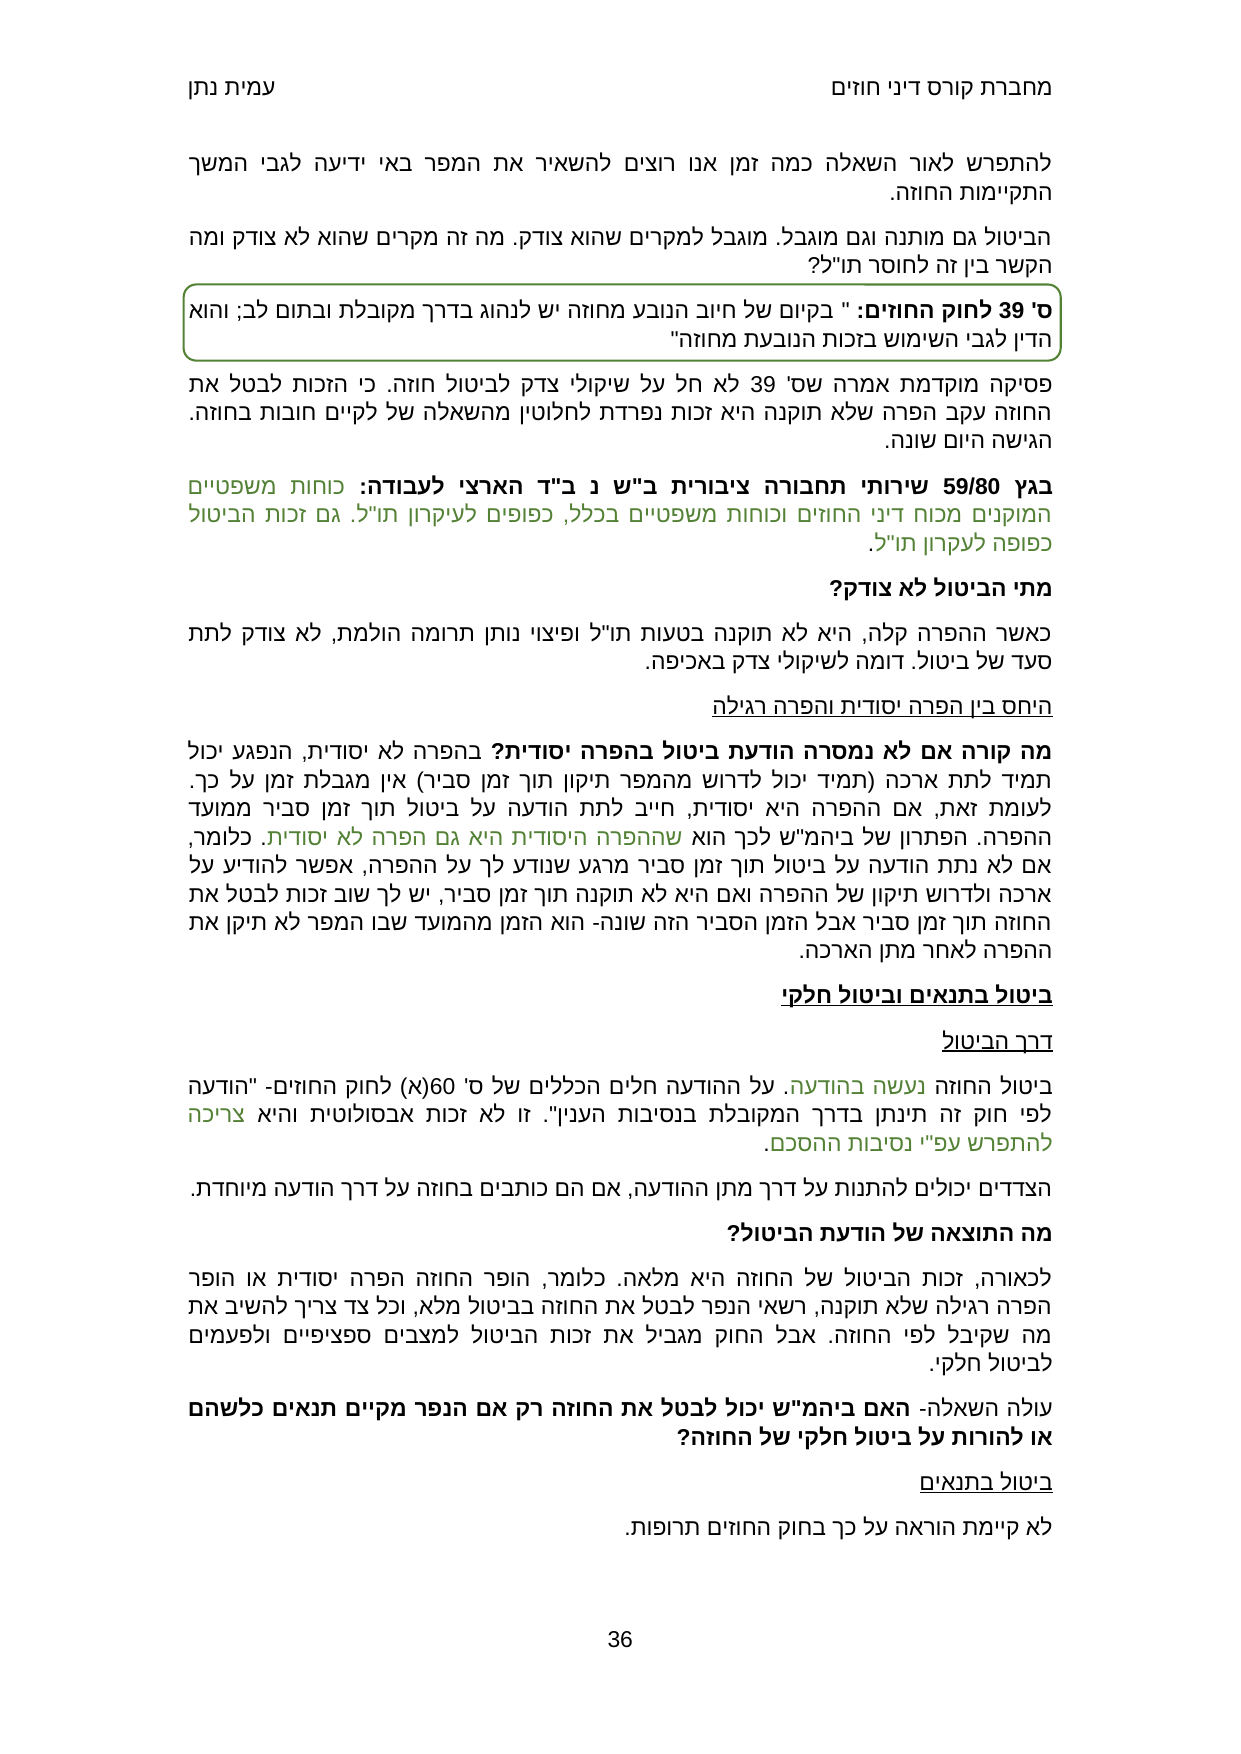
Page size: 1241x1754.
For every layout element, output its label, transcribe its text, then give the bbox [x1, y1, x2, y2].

text ביטול החוזה נעשה בהודעה. על ההודעה חלים הכללים של ס' 60(א) לחוק החוזים- "הודעה לפי חוק זה תינתן בדרך המקובלת בנסיבות הענין". זו לא זכות אבסולוטית והיא צריכה להתפרש עפ"י נסיבות ההסכם. [187, 1073, 1053, 1156]
text מה התוצאה של הודעת הביטול? [187, 1220, 1053, 1246]
text דרך הביטול [187, 1028, 1053, 1054]
text בגץ 59/80 שירותי תחבורה ציבורית ב"ש נ ב"ד הארצי לעבודה: כוחות משפטיים המוקנים מכוח דיני החוזים וכוחות משפטיים בכלל, כפופים לעיקרון תו"ל. גם זכות הביטול כפופה לעקרון תו"ל. [187, 473, 1053, 556]
text לא קיימת הוראה על כך בחוק החוזים תרופות. [187, 1514, 1053, 1540]
text הביטול גם מותנה וגם מוגבל. מוגבל למקרים שהוא צודק. מה זה מקרים שהוא לא צודק ומה הקשר בין זה לחוסר תו"ל? [187, 223, 1053, 278]
text לכאורה, זכות הביטול של החוזה היא מלאה. כלומר, הופר החוזה הפרה יסודית או הופר הפרה רגילה שלא תוקנה, רשאי הנפר לבטל את החוזה בביטול מלא, וכל צד צריך להשיב את מה שקיבל לפי החוזה. אבל החוק מגביל את זכות הביטול למצבים ספציפיים ולפעמים לביטול חלקי. [187, 1265, 1053, 1377]
text פסיקה מוקדמת אמרה שס' 39 לא חל על שיקולי צדק לביטול חוזה. כי הזכות לבטל את החוזה עקב הפרה שלא תוקנה היא זכות נפרדת לחלוטין מהשאלה של לקיים חובות בחוזה. הגישה היום שונה. [187, 371, 1053, 454]
text מה קורה אם לא נמסרה הודעת ביטול בהפרה יסודית? בהפרה לא יסודית, הנפגע יכול תמיד לתת ארכה (תמיד יכול לדרוש מהמפר תיקון תוך זמן סביר) אין מגבלת זמן על כך. לעומת זאת, אם ההפרה היא יסודית, חייב לתת הודעה על ביטול תוך זמן סביר ממועד ההפרה. הפתרון של ביהמ"ש לכך הוא שההפרה היסודית היא גם הפרה לא יסודית. כלומר, אם לא נתת הודעה על ביטול תוך זמן סביר מרגע שנודע לך על ההפרה, אפשר להודיע על ארכה ולדרוש תיקון של ההפרה ואם היא לא תוקנה תוך זמן סביר, יש לך שוב זכות לבטל את החוזה תוך זמן סביר אבל הזמן הסביר הזה שונה- הוא הזמן מהמועד שבו המפר לא תיקן את ההפרה לאחר מתן הארכה. [187, 738, 1053, 964]
text ביטול בתנאים [187, 1469, 1053, 1495]
text עולה השאלה- האם ביהמ"ש יכול לבטל את החוזה רק אם הנפר מקיים תנאים כלשהם או להורות על ביטול חלקי של החוזה? [187, 1395, 1053, 1450]
text מתי הביטול לא צודק? [187, 574, 1053, 601]
text ס' 39 לחוק החוזים: " בקיום של חיוב הנובע מחוזה יש לנהוג בדרך מקובלת ובתום לב; והוא הדין לגבי השימוש בזכות הנובעת מחוזה" [187, 297, 1053, 352]
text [187, 150, 1053, 205]
text כאשר ההפרה קלה, היא לא תוקנה בטעות תו"ל ופיצוי נותן תרומה הולמת, לא צודק לתת סעד של ביטול. דומה לשיקולי צדק באכיפה. [187, 620, 1053, 674]
text היחס בין הפרה יסודית והפרה רגילה [187, 693, 1053, 719]
text ביטול בתנאים וביטול חלקי [187, 982, 1053, 1009]
text הצדדים יכולים להתנות על דרך מתן ההודעה, אם הם כותבים בחוזה על דרך הודעה מיוחדת. [187, 1175, 1053, 1201]
